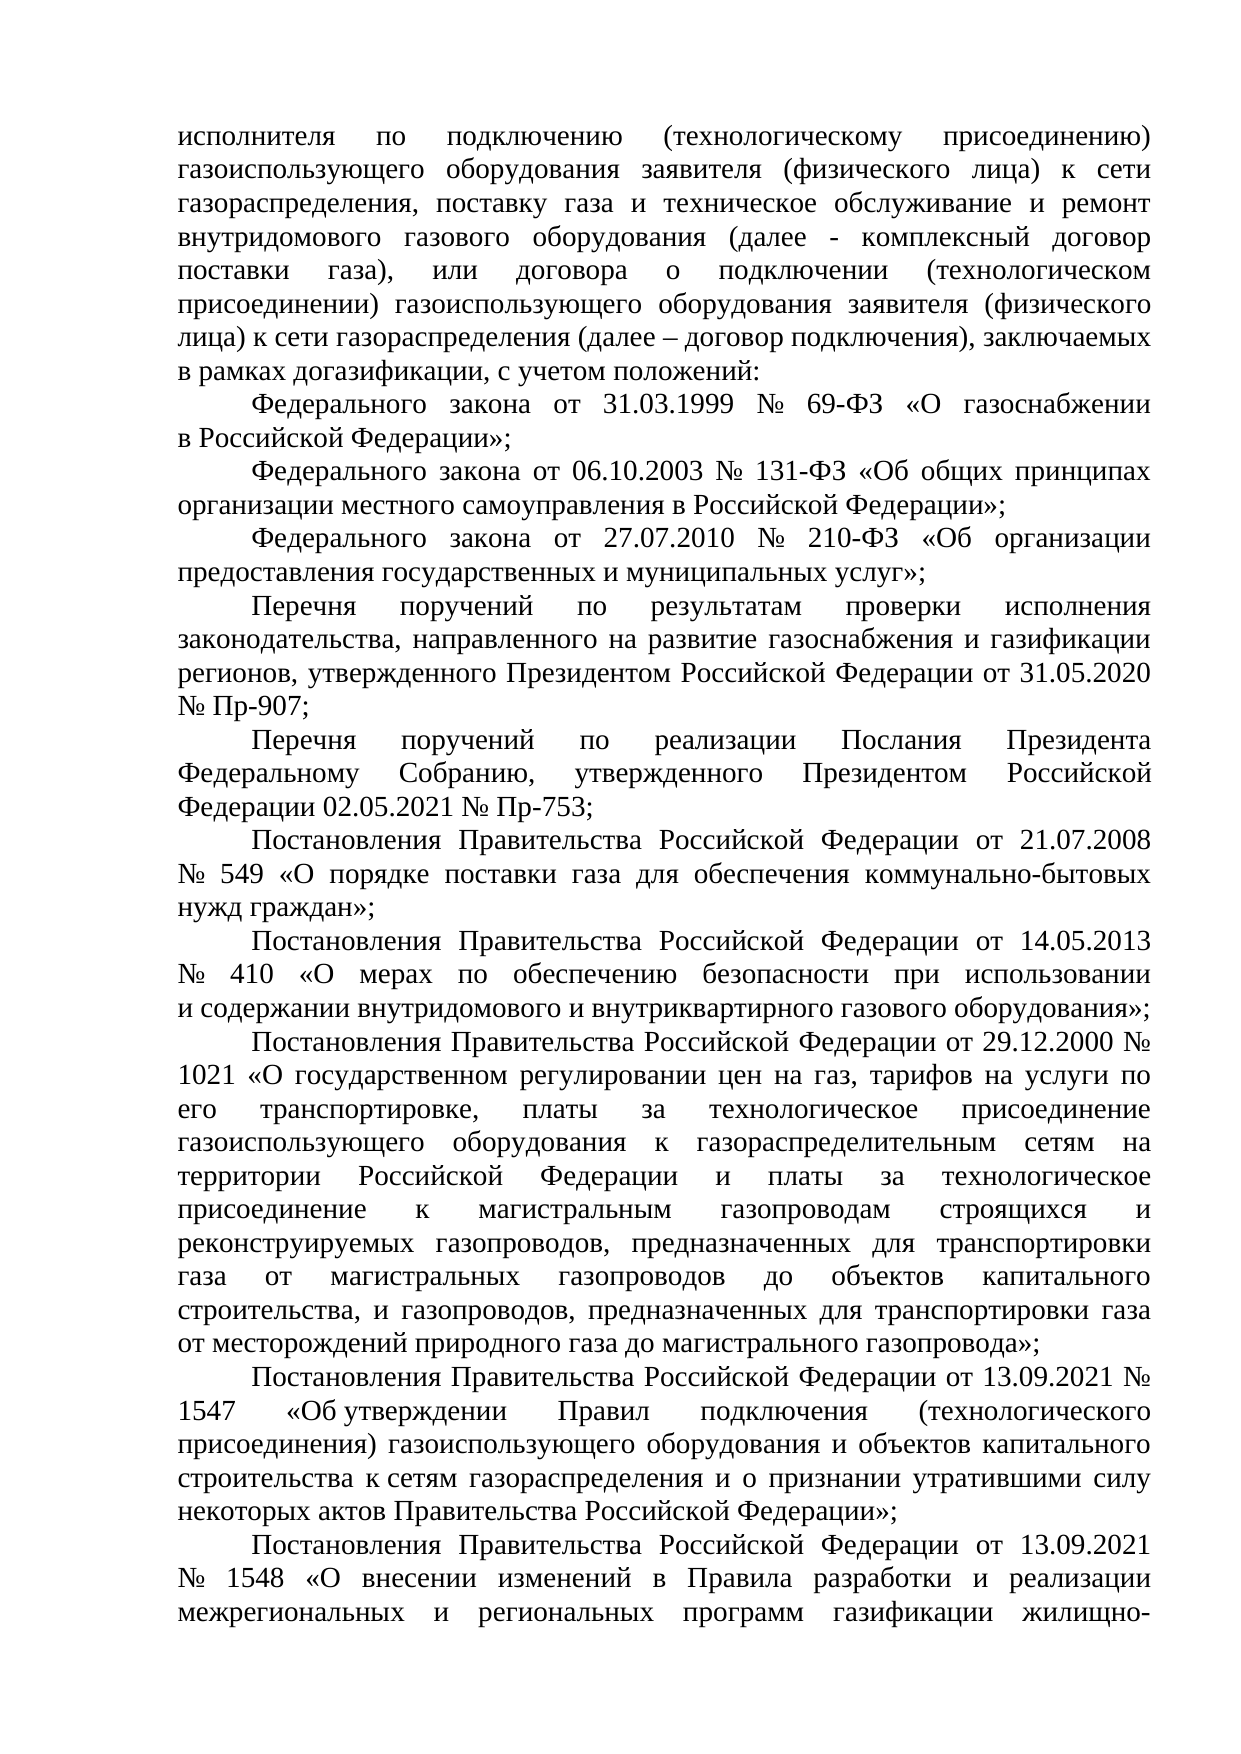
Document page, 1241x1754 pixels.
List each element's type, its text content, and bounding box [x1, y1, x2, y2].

text Федерального закона от 31.03.1999 № 69-ФЗ «О газоснабжении в Российской Федерации»; [177, 386, 1152, 453]
text Перечня поручений по реализации Послания Президента Федеральному Собранию, утвержденного Президентом Российской Федерации 02.05.2021 № Пр-753; [177, 722, 1152, 822]
text Постановления Правительства Российской Федерации от 29.12.2000 № 1021 «О государственном регулировании цен на газ, тарифов на услуги по его транспортировке, платы за технологическое присоединение газоиспользующего оборудования к газораспределительным сетям на территории Российской Федерации и платы за технологическое присоединение к магистральным газопроводам строящихся и реконструируемых газопроводов, предназначенных для транспортировки газа от магистральных газопроводов до объектов капитального строительства, и газопроводов, предназначенных для транспортировки газа от месторождений природного газа до магистрального газопровода»; [177, 1024, 1152, 1359]
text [177, 118, 1152, 386]
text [177, 1527, 1152, 1627]
text Постановления Правительства Российской Федерации от 14.05.2013 № 410 «О мерах по обеспечению безопасности при использовании и содержании внутридомового и внутриквартирного газового оборудования»; [177, 923, 1152, 1024]
text Постановления Правительства Российской Федерации от 13.09.2021 № 1547 «Об утверждении Правил подключения (технологического присоединения) газоиспользующего оборудования и объектов капитального строительства к сетям газораспределения и о признании утратившими силу некоторых актов Правительства Российской Федерации»; [177, 1359, 1152, 1527]
text Перечня поручений по результатам проверки исполнения законодательства, направленного на развитие газоснабжения и газификации регионов, утвержденного Президентом Российской Федерации от 31.05.2020 № Пр-907; [177, 588, 1152, 722]
text Федерального закона от 27.07.2010 № 210-ФЗ «Об организации предоставления государственных и муниципальных услуг»; [177, 521, 1152, 588]
text Федерального закона от 06.10.2003 № 131-ФЗ «Об общих принципах организации местного самоуправления в Российской Федерации»; [177, 453, 1152, 521]
text Постановления Правительства Российской Федерации от 21.07.2008 № 549 «О порядке поставки газа для обеспечения коммунально-бытовых нужд граждан»; [177, 822, 1152, 923]
